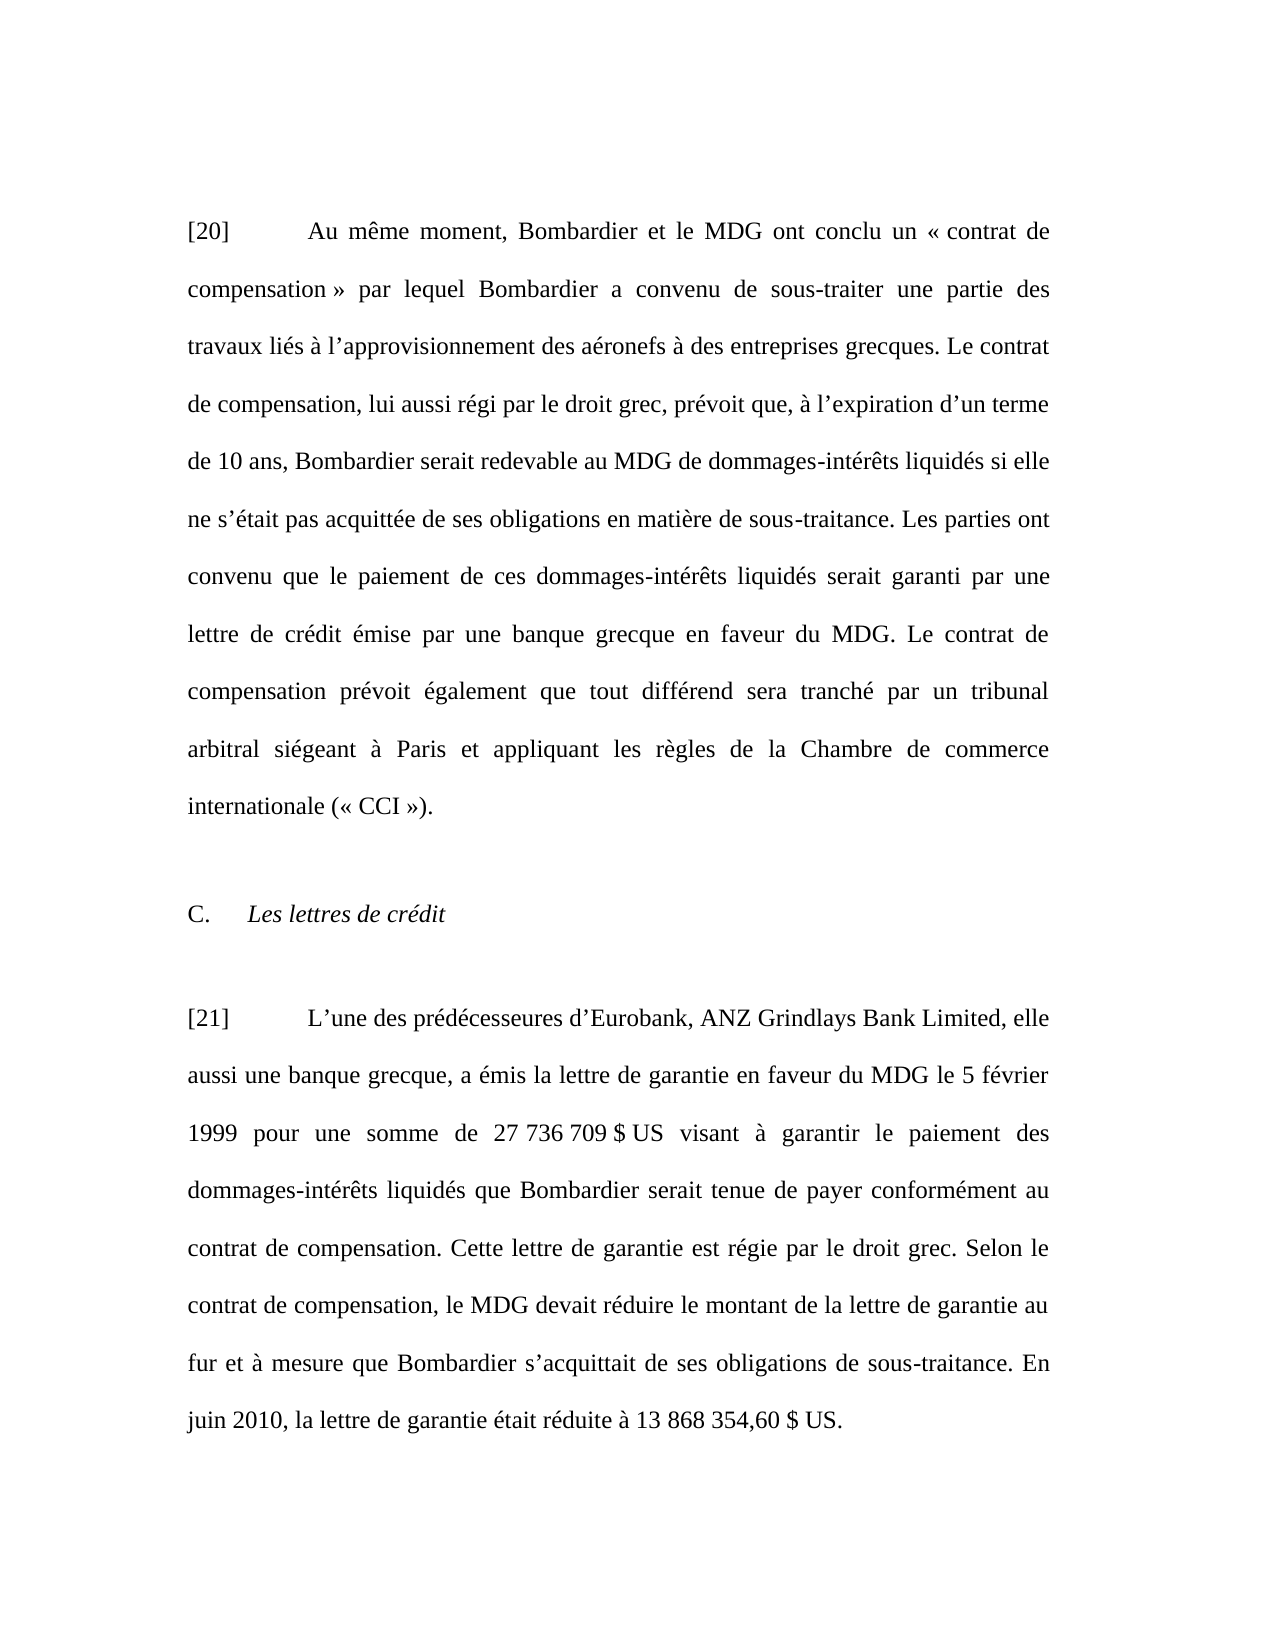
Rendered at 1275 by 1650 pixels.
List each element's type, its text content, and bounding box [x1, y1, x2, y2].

text L’une des prédécesseures d’Eurobank, ANZ Grindlays Bank Limited, elle aussi une banque grecque, a émis la lettre de garantie en faveur du MDG le 5 février 1999 pour une somme de 27 736 709 $ US visant à garantir le paiement des dommages-intérêts liquidés que Bombardier serait tenue de payer conformément au contrat de compensation. Cette lettre de garantie est régie par le droit grec. Selon le contrat de compensation, le MDG devait réduire le montant de la lettre de garantie au fur et à mesure que Bombardier s’acquittait de ses obligations de sous-traitance. En juin 2010, la lettre de garantie était réduite à 13 868 354,60 $ US. [187, 1003, 1050, 1434]
title Les lettres de crédit [187, 899, 1050, 928]
text Au même moment, Bombardier et le MDG ont conclu un « contrat de compensation » par lequel Bombardier a convenu de sous-traiter une partie des travaux liés à l’approvisionnement des aéronefs à des entreprises grecques. Le contrat de compensation, lui aussi régi par le droit grec, prévoit que, à l’expiration d’un terme de 10 ans, Bombardier serait redevable au MDG de dommages-intérêts liquidés si elle ne s’était pas acquittée de ses obligations en matière de sous-traitance. Les parties ont convenu que le paiement de ces dommages-intérêts liquidés serait garanti par une lettre de crédit émise par une banque grecque en faveur du MDG. Le contrat de compensation prévoit également que tout différend sera tranché par un tribunal arbitral siégeant à Paris et appliquant les règles de la Chambre de commerce internationale (« CCI »). [187, 216, 1050, 820]
